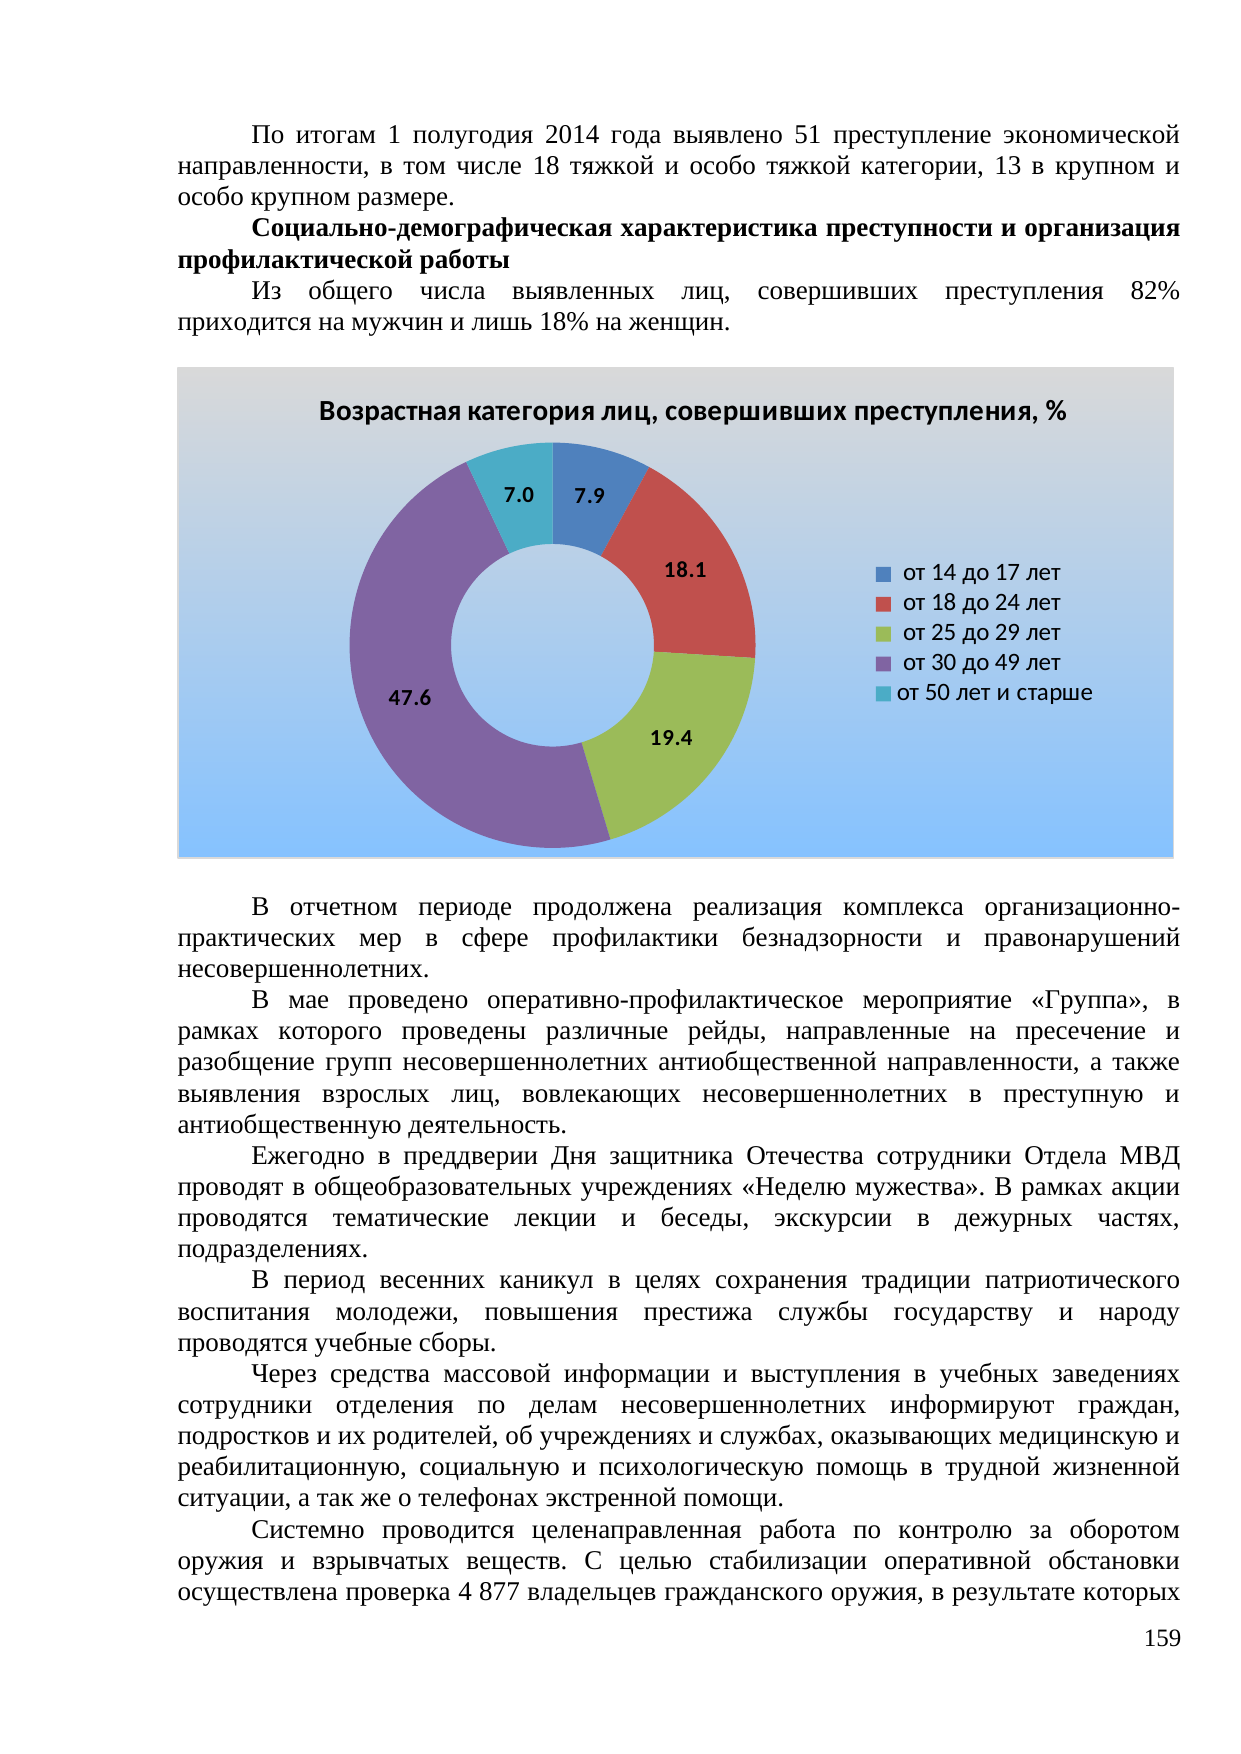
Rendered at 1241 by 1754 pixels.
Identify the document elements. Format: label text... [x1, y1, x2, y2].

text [177, 1513, 1181, 1606]
text Из общего числа выявленных лиц, совершивших преступления 82% приходится на мужчин и лишь 18% на женщин. [177, 274, 1181, 336]
text В период весенних каникул в целях сохранения традиции патриотического воспитания молодежи, повышения престижа службы государству и народу проводятся учебные сборы. [177, 1263, 1181, 1357]
text В мае проведено оперативно-профилактическое мероприятие «Группа», в рамках которого проведены различные рейды, направленные на пресечение и разобщение групп несовершеннолетних антиобщественной направленности, а также выявления взрослых лиц, вовлекающих несовершеннолетних в преступную и антиобщественную деятельность. [177, 983, 1181, 1139]
text В отчетном периоде продолжена реализация комплекса организационно-практических мер в сфере профилактики безнадзорности и правонарушений несовершеннолетних. [177, 890, 1181, 983]
text По итогам 1 полугодия 2014 года выявлено 51 преступление экономической направленности, в том числе 18 тяжкой и особо тяжкой категории, 13 в крупном и особо крупном размере. [177, 118, 1181, 212]
text Ежегодно в преддверии Дня защитника Отечества сотрудники Отдела МВД проводят в общеобразовательных учреждениях «Неделю мужества». В рамках акции проводятся тематические лекции и беседы, экскурсии в дежурных частях, подразделениях. [177, 1139, 1181, 1263]
text Через средства массовой информации и выступления в учебных заведениях сотрудники отделения по делам несовершеннолетних информируют граждан, подростков и их родителей, об учреждениях и службах, оказывающих медицинскую и реабилитационную, социальную и психологическую помощь в трудной жизненной ситуации, а так же о телефонах экстренной помощи. [177, 1357, 1181, 1513]
text Социально-демографическая характеристика преступности и организация профилактической работы [177, 212, 1181, 274]
